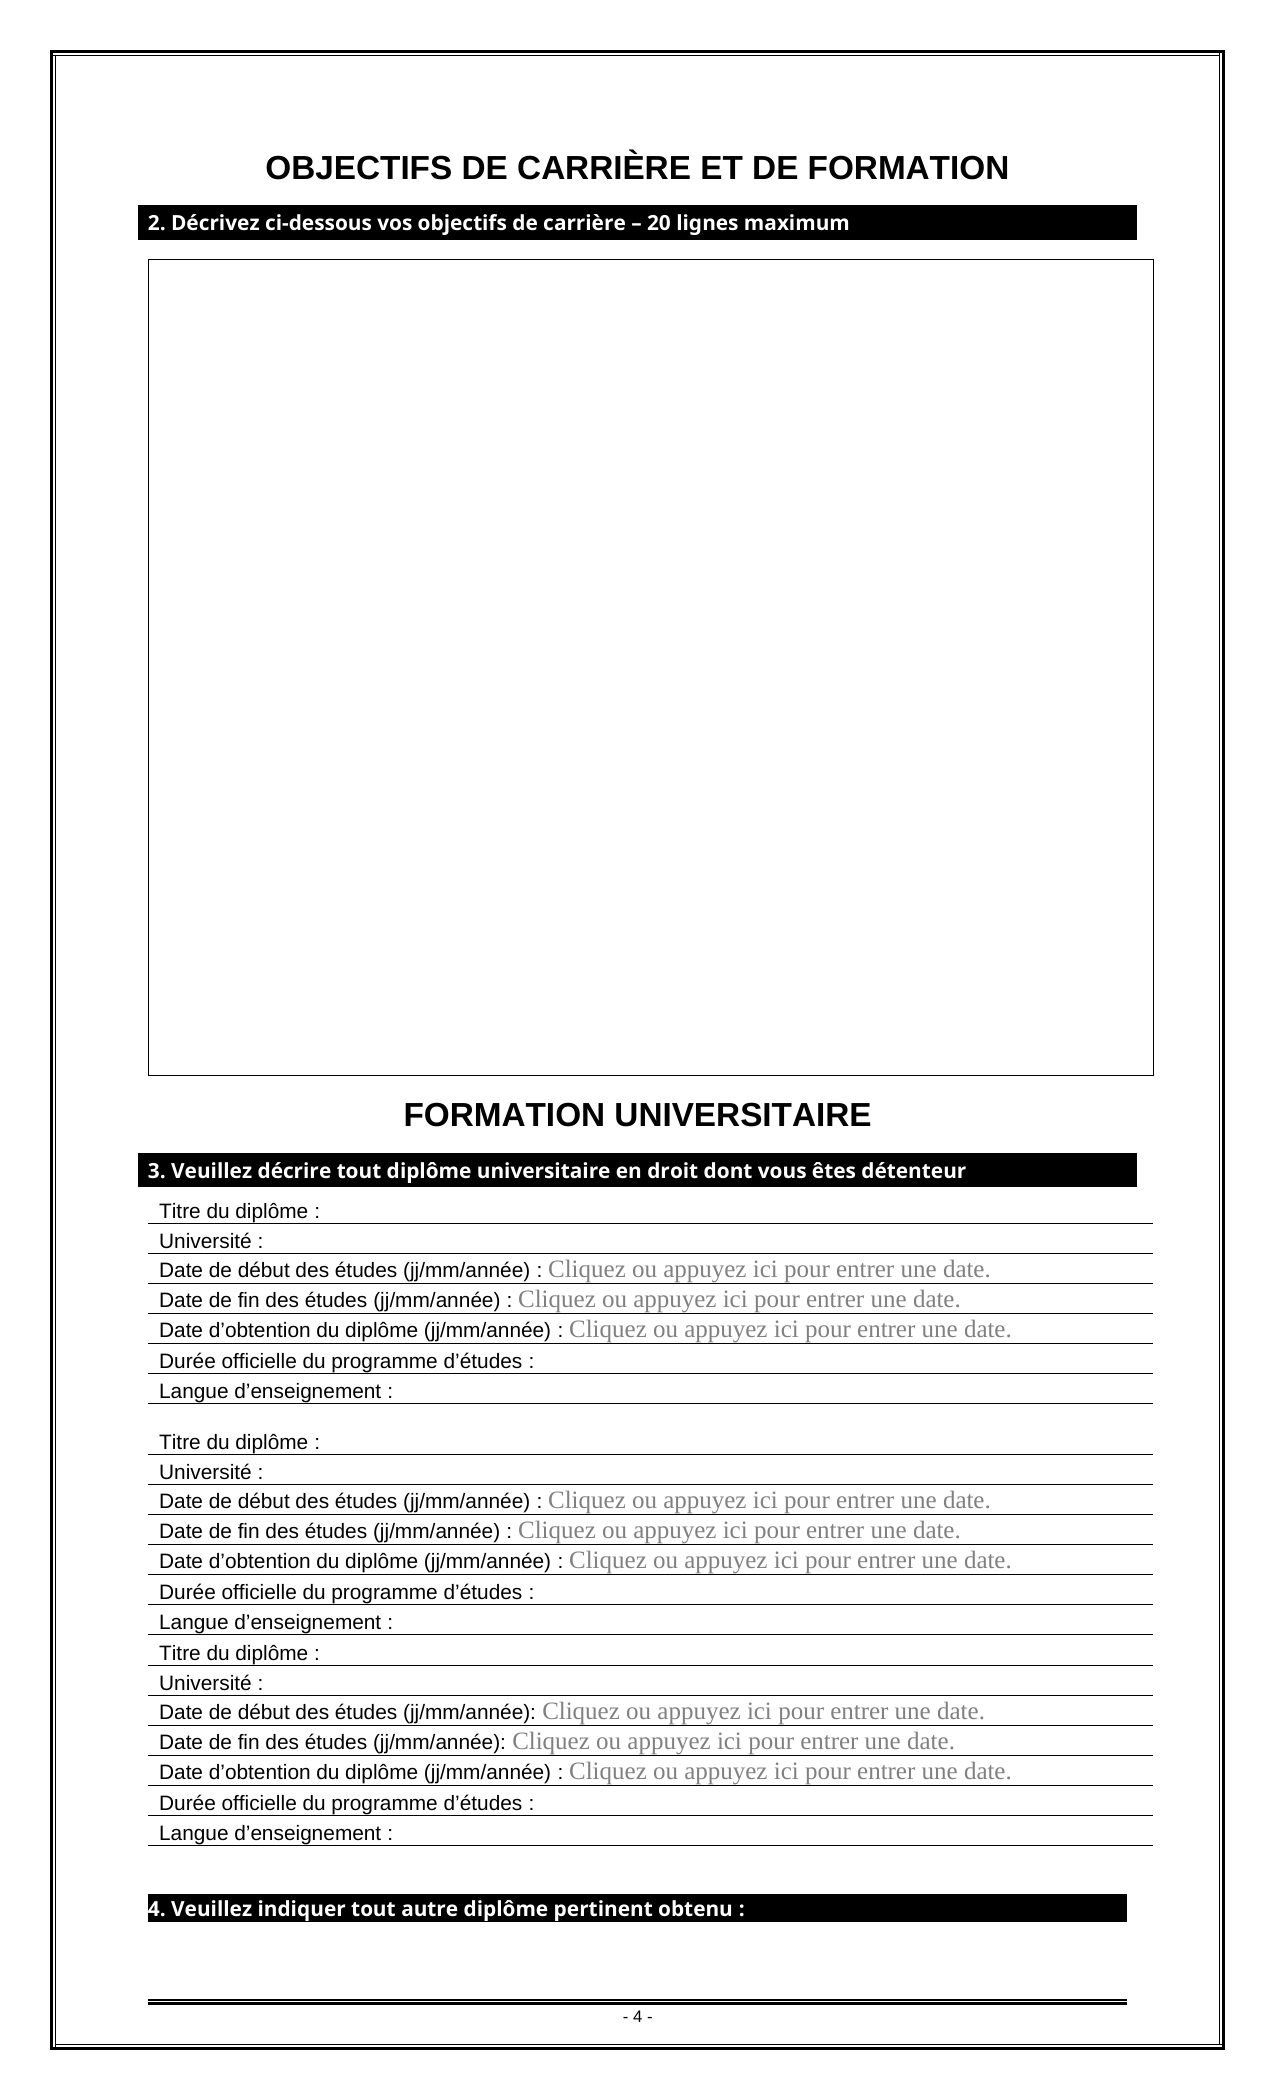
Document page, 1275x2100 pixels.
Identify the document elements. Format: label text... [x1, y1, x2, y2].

table_cell Université : [148, 1224, 1153, 1253]
table_cell Date de fin des études (jj/mm/année): [148, 1726, 1153, 1755]
table_cell Date de début des études (jj/mm/année) : [148, 1254, 1153, 1283]
table_cell Durée officielle du programme d’études : [148, 1344, 1153, 1373]
table_cell Date d’obtention du diplôme (jj/mm/année) : [148, 1314, 1153, 1343]
table_cell Université : [148, 1666, 1153, 1695]
text 4. Veuillez indiquer tout autre diplôme pertinent obtenu : [148, 1894, 1127, 1922]
table_cell Langue d’enseignement : [148, 1605, 1153, 1633]
table_cell Langue d’enseignement : [148, 1374, 1153, 1403]
table_cell Date d’obtention du diplôme (jj/mm/année) : [148, 1756, 1153, 1785]
table_cell Date de début des études (jj/mm/année) : [148, 1485, 1153, 1513]
text FORMATION UNIVERSITAIRE [148, 1095, 1127, 1133]
table_header Titre du diplôme : [148, 1424, 1153, 1453]
text 2. Décrivez ci-dessous vos objectifs de carrière – 20 lignes maximum [139, 206, 1136, 239]
text 3. Veuillez décrire tout diplôme universitaire en droit dont vous êtes détenteur [139, 1154, 1136, 1186]
table_cell Langue d’enseignement : [148, 1816, 1153, 1845]
table_header [149, 260, 1153, 1075]
table_cell Université : [148, 1455, 1153, 1483]
text OBJECTIFS DE CARRIÈRE ET DE FORMATION [148, 148, 1127, 186]
table_cell Durée officielle du programme d’études : [148, 1786, 1153, 1815]
table_cell Date de fin des études (jj/mm/année) : [148, 1284, 1153, 1313]
table_header Titre du diplôme : [148, 1199, 1153, 1223]
table_header Titre du diplôme : [148, 1635, 1153, 1664]
table_cell Durée officielle du programme d’études : [148, 1575, 1153, 1603]
table_cell Date de début des études (jj/mm/année): [148, 1696, 1153, 1725]
table_cell Date de fin des études (jj/mm/année) : [148, 1515, 1153, 1543]
table_cell Date d’obtention du diplôme (jj/mm/année) : [148, 1545, 1153, 1573]
